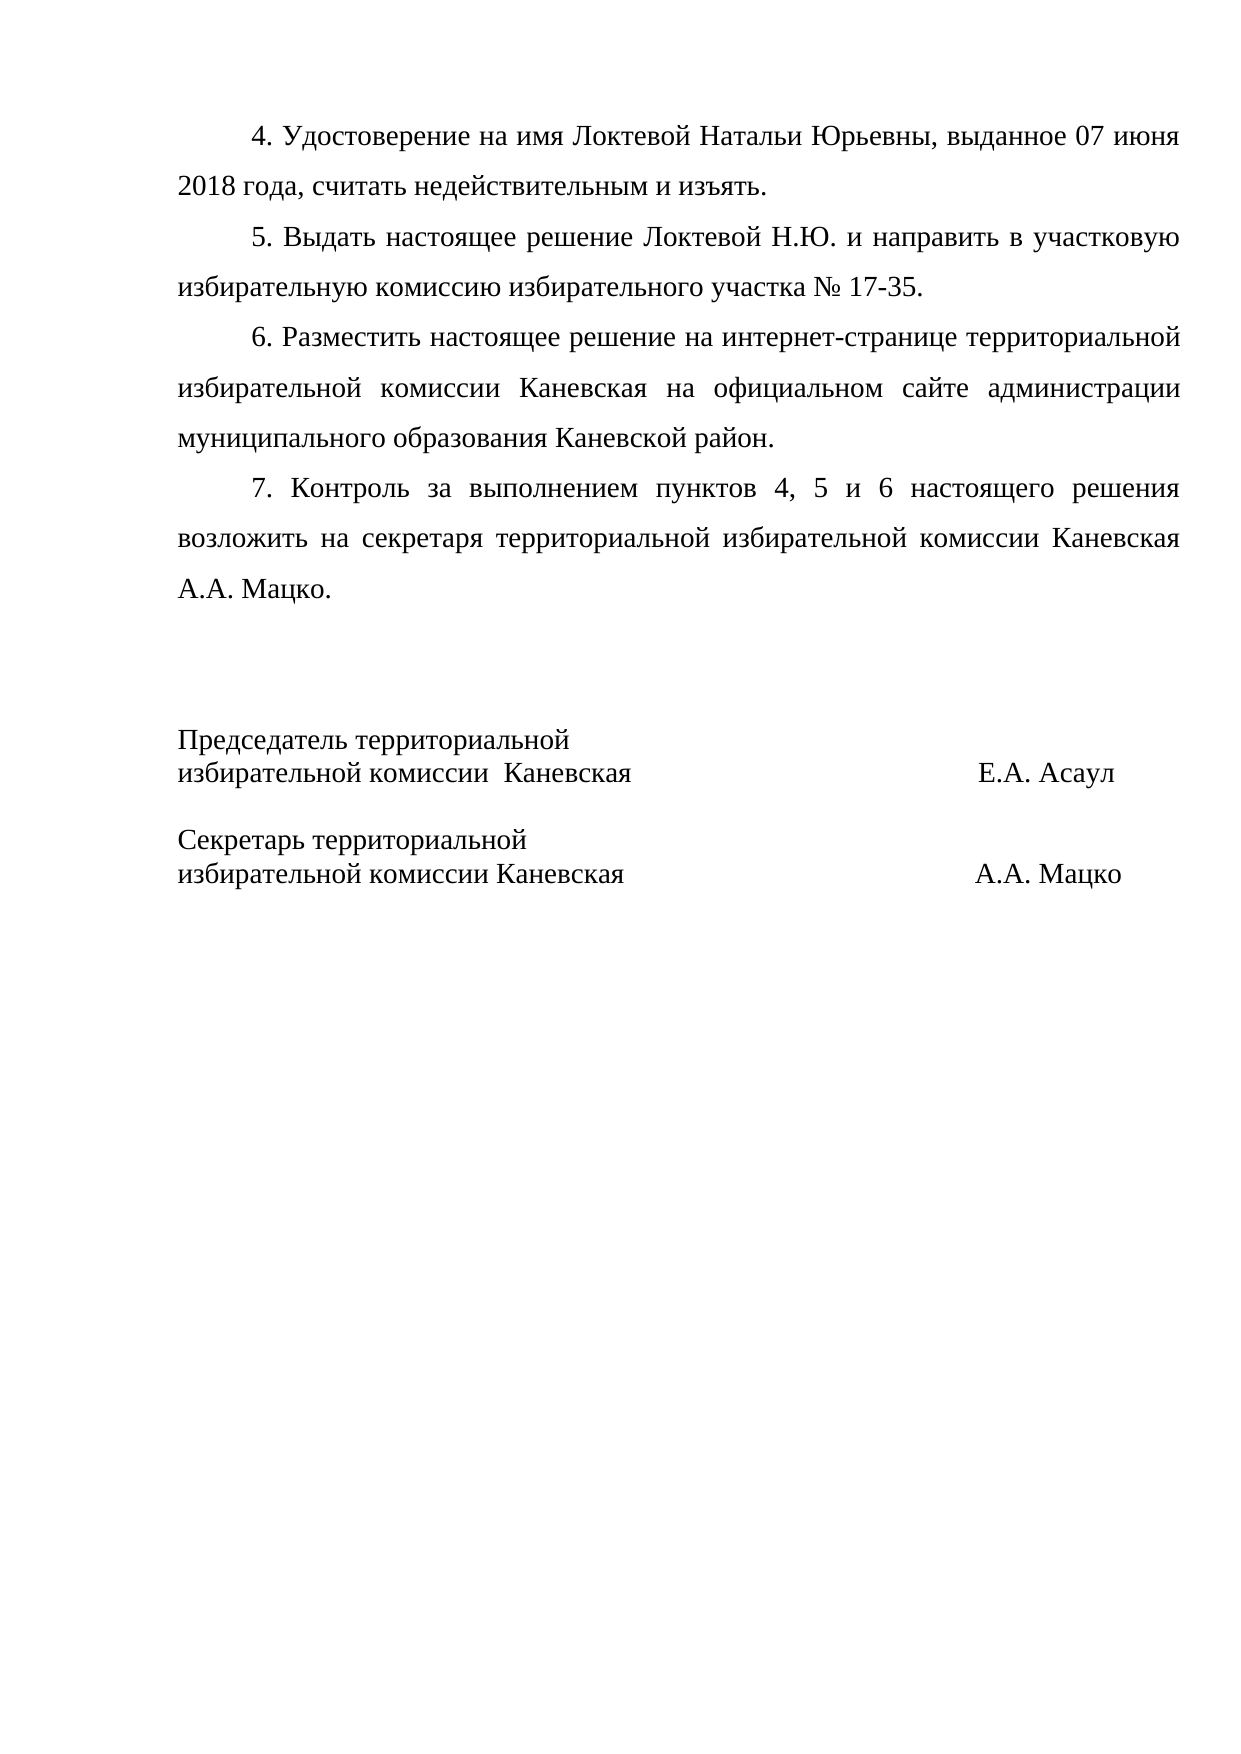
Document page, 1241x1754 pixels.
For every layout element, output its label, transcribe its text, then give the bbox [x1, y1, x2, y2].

text избирательной комиссии Каневская А.А. Мацко [177, 856, 1181, 889]
text Секретарь территориальной [177, 822, 1146, 856]
text 6. Разместить настоящее решение на интернет-странице территориальной избирательной комиссии Каневская на официальном сайте администрации муниципального образования Каневской район. [177, 319, 1181, 453]
text 4. Удостоверение на имя Локтевой Натальи Юрьевны, выданное 07 июня 2018 года, считать недействительным и изъять. [177, 118, 1181, 202]
text 7. Контроль за выполнением пунктов 4, 5 и 6 настоящего решения возложить на секретаря территориальной избирательной комиссии Каневская А.А. Мацко. [177, 470, 1181, 604]
text избирательной комиссии Каневская Е.А. Асаул [177, 755, 1146, 789]
text 5. Выдать настоящее решение Локтевой Н.Ю. и направить в участковую избирательную комиссию избирательного участка № 17-35. [177, 219, 1181, 303]
text Председатель территориальной [177, 722, 1146, 755]
